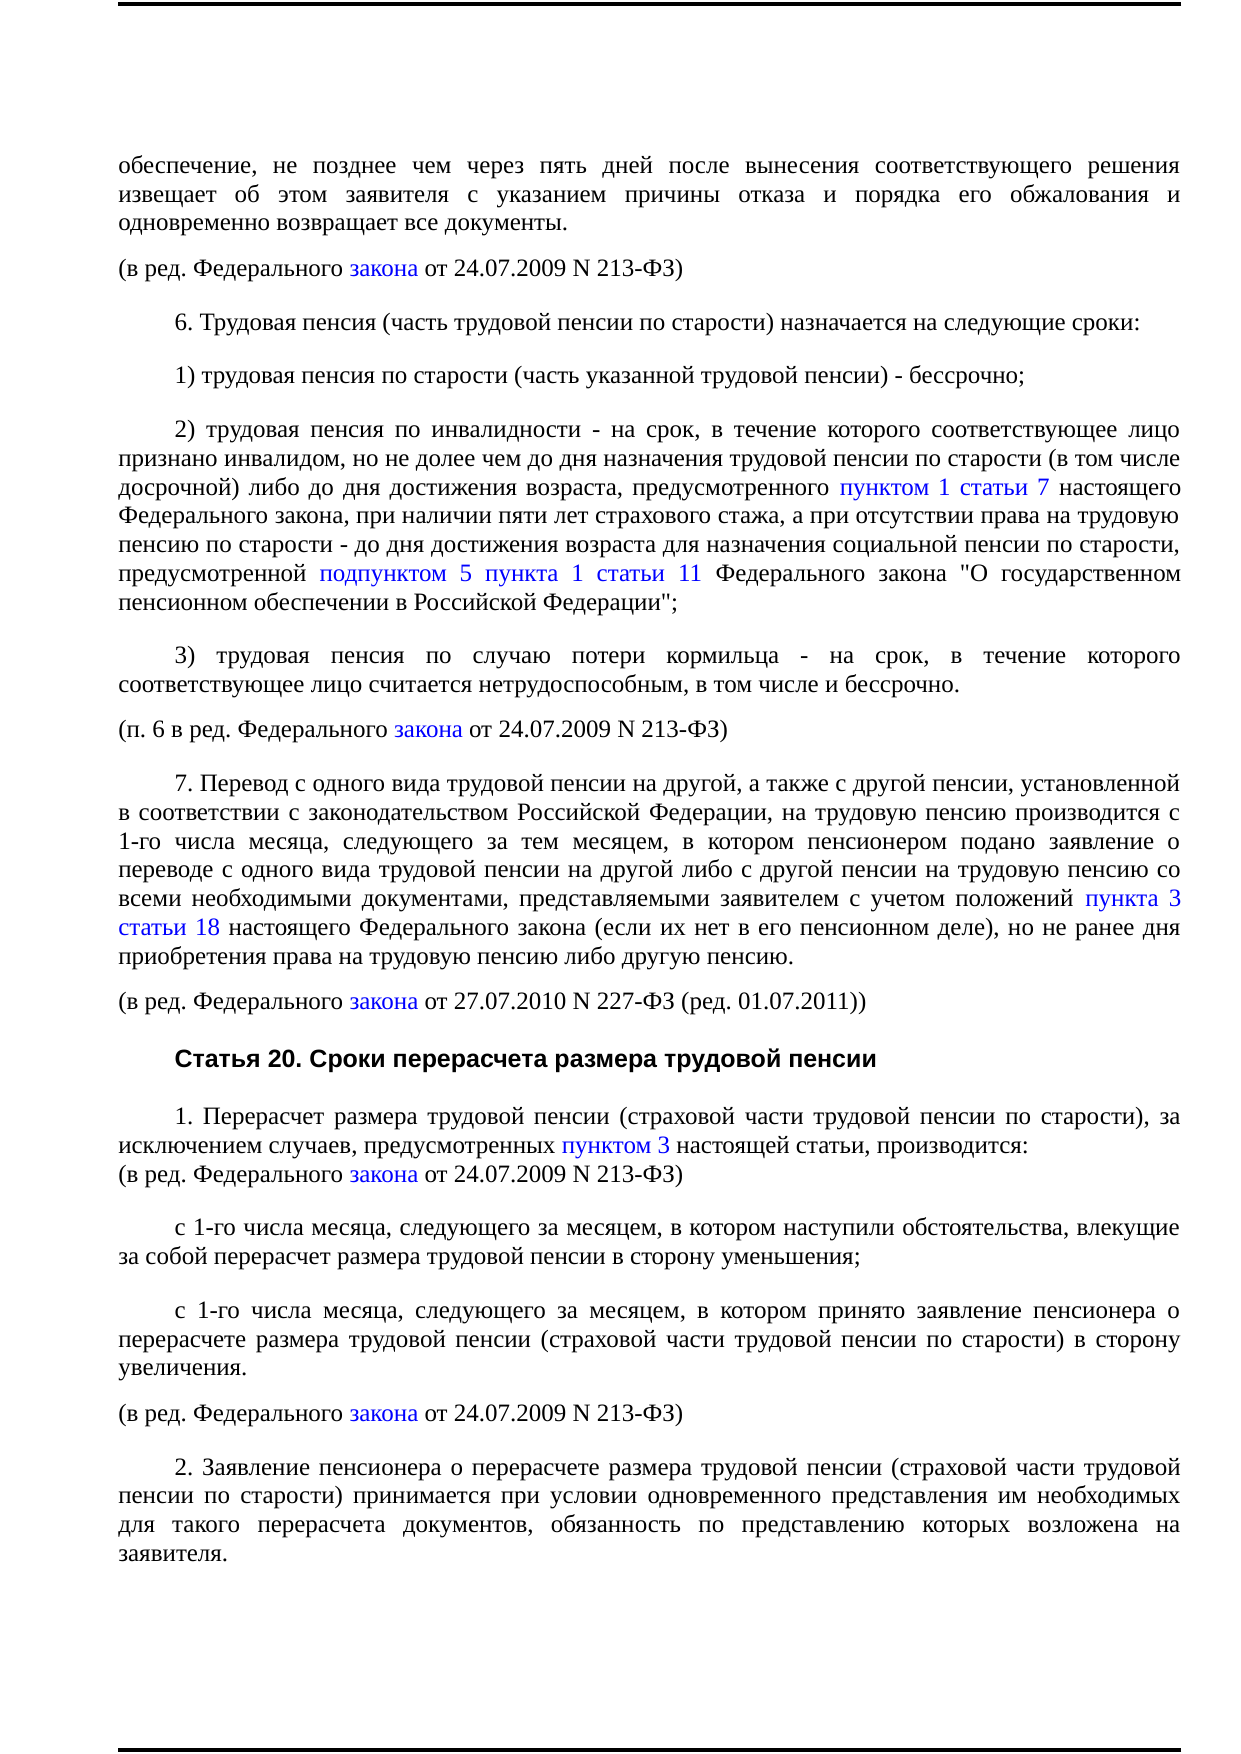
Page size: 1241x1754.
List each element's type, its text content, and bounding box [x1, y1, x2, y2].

text (в ред. Федерального закона от 27.07.2010 N 227-ФЗ (ред. 01.07.2011)) [118, 986, 1181, 1015]
title Статья 20. Сроки перерасчета размера трудовой пенсии [118, 1044, 1181, 1072]
text 2. Заявление пенсионера о перерасчете размера трудовой пенсии (страховой части трудовой пенсии по старости) принимается при условии одновременного представления им необходимых для такого перерасчета документов, обязанность по представлению которых возложена на заявителя. [118, 1452, 1181, 1567]
text (в ред. Федерального закона от 24.07.2009 N 213-ФЗ) [118, 1159, 1181, 1187]
text 2) трудовая пенсия по инвалидности - на срок, в течение которого соответствующее лицо признано инвалидом, но не долее чем до дня назначения трудовой пенсии по старости (в том числе досрочной) либо до дня достижения возраста, предусмотренного пунктом 1 статьи 7 настоящего Федерального закона, при наличии пяти лет страхового стажа, а при отсутствии права на трудовую пенсию по старости - до дня достижения возраста для назначения социальной пенсии по старости, предусмотренной подпунктом 5 пункта 1 статьи 11 Федерального закона "О государственном пенсионном обеспечении в Российской Федерации"; [118, 414, 1181, 615]
text (п. 6 в ред. Федерального закона от 24.07.2009 N 213-ФЗ) [118, 714, 1181, 743]
text 1) трудовая пенсия по старости (часть указанной трудовой пенсии) - бессрочно; [118, 360, 1181, 389]
text 3) трудовая пенсия по случаю потери кормильца - на срок, в течение которого соответствующее лицо считается нетрудоспособным, в том числе и бессрочно. [118, 640, 1181, 698]
text (в ред. Федерального закона от 24.07.2009 N 213-ФЗ) [118, 253, 1181, 282]
text 1. Перерасчет размера трудовой пенсии (страховой части трудовой пенсии по старости), за исключением случаев, предусмотренных пунктом 3 настоящей статьи, производится: [118, 1101, 1181, 1159]
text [118, 150, 1181, 236]
text 6. Трудовая пенсия (часть трудовой пенсии по старости) назначается на следующие сроки: [118, 307, 1181, 335]
text 7. Перевод с одного вида трудовой пенсии на другой, а также с другой пенсии, установленной в соответствии с законодательством Российской Федерации, на трудовую пенсию производится с 1-го числа месяца, следующего за тем месяцем, в котором пенсионером подано заявление о переводе с одного вида трудовой пенсии на другой либо с другой пенсии на трудовую пенсию со всеми необходимыми документами, представляемыми заявителем с учетом положений пункта 3 статьи 18 настоящего Федерального закона (если их нет в его пенсионном деле), но не ранее дня приобретения права на трудовую пенсию либо другую пенсию. [118, 768, 1181, 969]
text с 1-го числа месяца, следующего за месяцем, в котором наступили обстоятельства, влекущие за собой перерасчет размера трудовой пенсии в сторону уменьшения; [118, 1212, 1181, 1270]
text (в ред. Федерального закона от 24.07.2009 N 213-ФЗ) [118, 1398, 1181, 1427]
text с 1-го числа месяца, следующего за месяцем, в котором принято заявление пенсионера о перерасчете размера трудовой пенсии (страховой части трудовой пенсии по старости) в сторону увеличения. [118, 1295, 1181, 1381]
